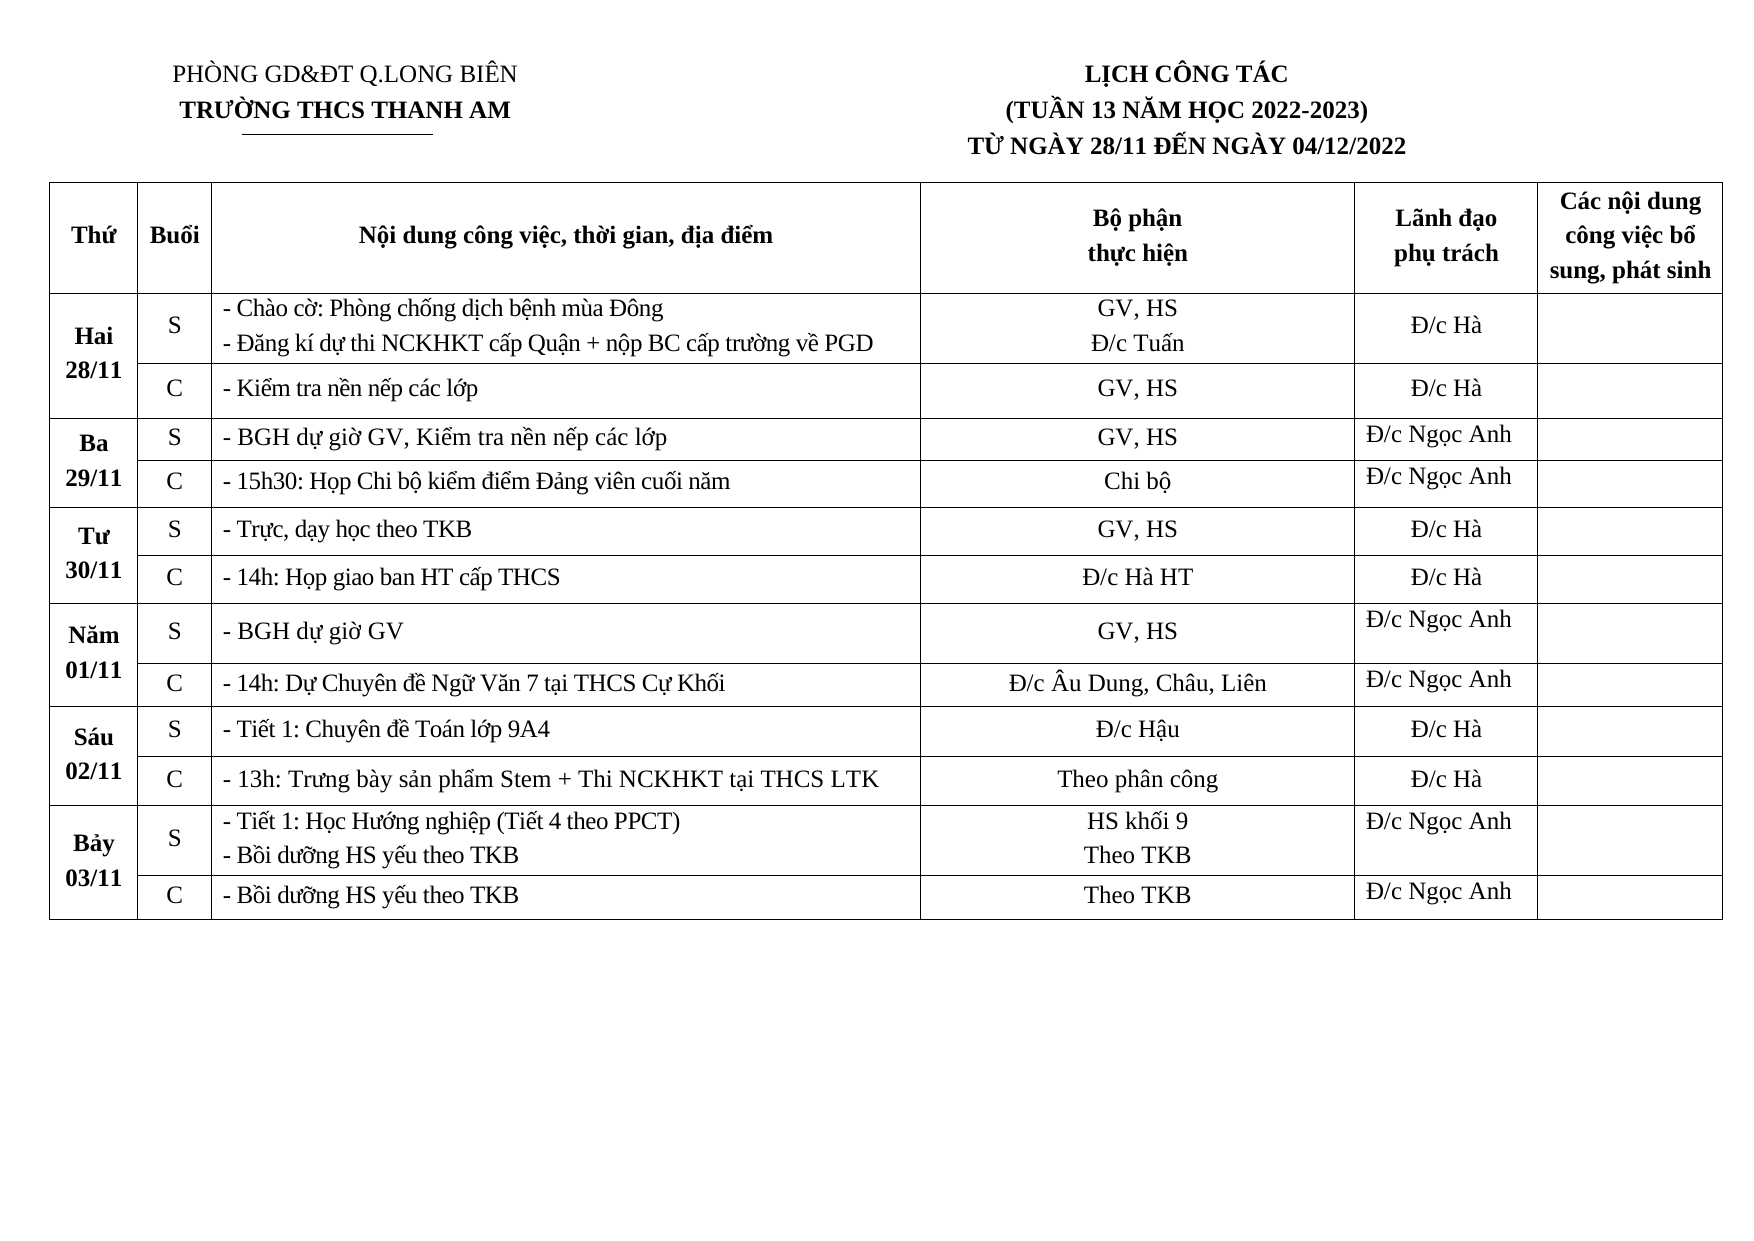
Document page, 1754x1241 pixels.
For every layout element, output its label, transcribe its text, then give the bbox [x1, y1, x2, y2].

table_cell Đ/c Ngọc Anh [1355, 461, 1537, 507]
table_cell [1538, 364, 1722, 418]
table_cell C [138, 461, 211, 507]
table_cell [1538, 757, 1722, 805]
table_cell [1538, 806, 1722, 875]
table_cell S [138, 294, 211, 362]
table_cell Đ/c Hà [1355, 707, 1537, 756]
table_cell Bộ phận thực hiện [921, 183, 1354, 292]
table_cell Nội dung công việc, thời gian, địa điểm [212, 183, 920, 292]
table_cell C [138, 876, 211, 919]
table_cell Đ/c Ngọc Anh [1355, 876, 1537, 919]
table_cell - 13h: Trưng bày sản phẩm Stem + Thi NCKHKT tại THCS LTK [212, 757, 920, 805]
table_cell C [138, 664, 211, 706]
table_cell [1538, 604, 1722, 663]
table_cell Đ/c Ngọc Anh [1355, 664, 1537, 706]
table_cell Đ/c Ngọc Anh [1355, 604, 1537, 663]
table_cell - Tiết 1: Chuyên đề Toán lớp 9A4 [212, 707, 920, 756]
table_cell HS khối 9 Theo TKB [921, 806, 1354, 875]
table_cell Theo phân công [921, 757, 1354, 805]
table_cell GV, HS [921, 419, 1354, 460]
table_cell C [138, 556, 211, 603]
table_cell [1538, 508, 1722, 555]
table_cell Thứ [50, 183, 137, 292]
table_cell Đ/c Hà [1355, 294, 1537, 362]
table_cell - BGH dự giờ GV, Kiểm tra nền nếp các lớp [212, 419, 920, 460]
table_cell Bảy 03/11 [50, 806, 137, 919]
table_cell - 15h30: Họp Chi bộ kiểm điểm Đảng viên cuối năm [212, 461, 920, 507]
table_cell S [138, 508, 211, 555]
table_cell - 14h: Họp giao ban HT cấp THCS [212, 556, 920, 603]
table_cell Đ/c Hà [1355, 508, 1537, 555]
table_cell Đ/c Hà [1355, 364, 1537, 418]
table_cell [1538, 461, 1722, 507]
table_cell Theo TKB [921, 876, 1354, 919]
table_cell S [138, 707, 211, 756]
table_cell [1538, 876, 1722, 919]
table_cell Sáu 02/11 [50, 707, 137, 805]
table_cell Ba 29/11 [50, 419, 137, 507]
table_cell C [138, 757, 211, 805]
table_cell - Chào cờ: Phòng chống dịch bệnh mùa Đông - Đăng kí dự thi NCKHKT cấp Quận + nộp BC cấp trường về PGD [212, 294, 920, 362]
table_cell - Trực, dạy học theo TKB [212, 508, 920, 555]
table_cell Đ/c Hà [1355, 556, 1537, 603]
table_cell Đ/c Hà [1355, 757, 1537, 805]
table_cell S [138, 604, 211, 663]
table_header PHÒNG GD&ĐT Q.LONG BIÊN TRƯỜNG THCS THANH AM [22, 59, 668, 182]
table_cell [1538, 294, 1722, 362]
table_cell Các nội dung công việc bổ sung, phát sinh [1538, 183, 1722, 292]
table_cell [1538, 419, 1722, 460]
table_cell GV, HS Đ/c Tuấn [921, 294, 1354, 362]
table_cell Đ/c Hậu [921, 707, 1354, 756]
table_cell GV, HS [921, 604, 1354, 663]
table_header LỊCH CÔNG TÁC (TUẦN 13 NĂM HỌC 2022-2023) TỪ NGÀY 28/11 ĐẾN NGÀY 04/12/2022 [668, 59, 1706, 182]
table_cell - BGH dự giờ GV [212, 604, 920, 663]
table_cell Lãnh đạo phụ trách [1355, 183, 1537, 292]
table_cell Đ/c Âu Dung, Châu, Liên [921, 664, 1354, 706]
table_cell Chi bộ [921, 461, 1354, 507]
table_cell Hai 28/11 [50, 294, 137, 418]
table_cell GV, HS [921, 364, 1354, 418]
table_cell [1538, 707, 1722, 756]
table_cell [1538, 556, 1722, 603]
table_cell - 14h: Dự Chuyên đề Ngữ Văn 7 tại THCS Cự Khối [212, 664, 920, 706]
table_cell Đ/c Hà HT [921, 556, 1354, 603]
table_cell S [138, 419, 211, 460]
table_cell Đ/c Ngọc Anh [1355, 419, 1537, 460]
table_cell - Kiểm tra nền nếp các lớp [212, 364, 920, 418]
table_cell - Bồi dưỡng HS yếu theo TKB [212, 876, 920, 919]
table_cell - Tiết 1: Học Hướng nghiệp (Tiết 4 theo PPCT) - Bồi dưỡng HS yếu theo TKB [212, 806, 920, 875]
table_cell Buổi [138, 183, 211, 292]
table_cell C [138, 364, 211, 418]
table_cell Đ/c Ngọc Anh [1355, 806, 1537, 875]
table_cell GV, HS [921, 508, 1354, 555]
table_cell [1538, 664, 1722, 706]
table_cell Tư 30/11 [50, 508, 137, 603]
table_cell S [138, 806, 211, 875]
table_cell Năm 01/11 [50, 604, 137, 706]
